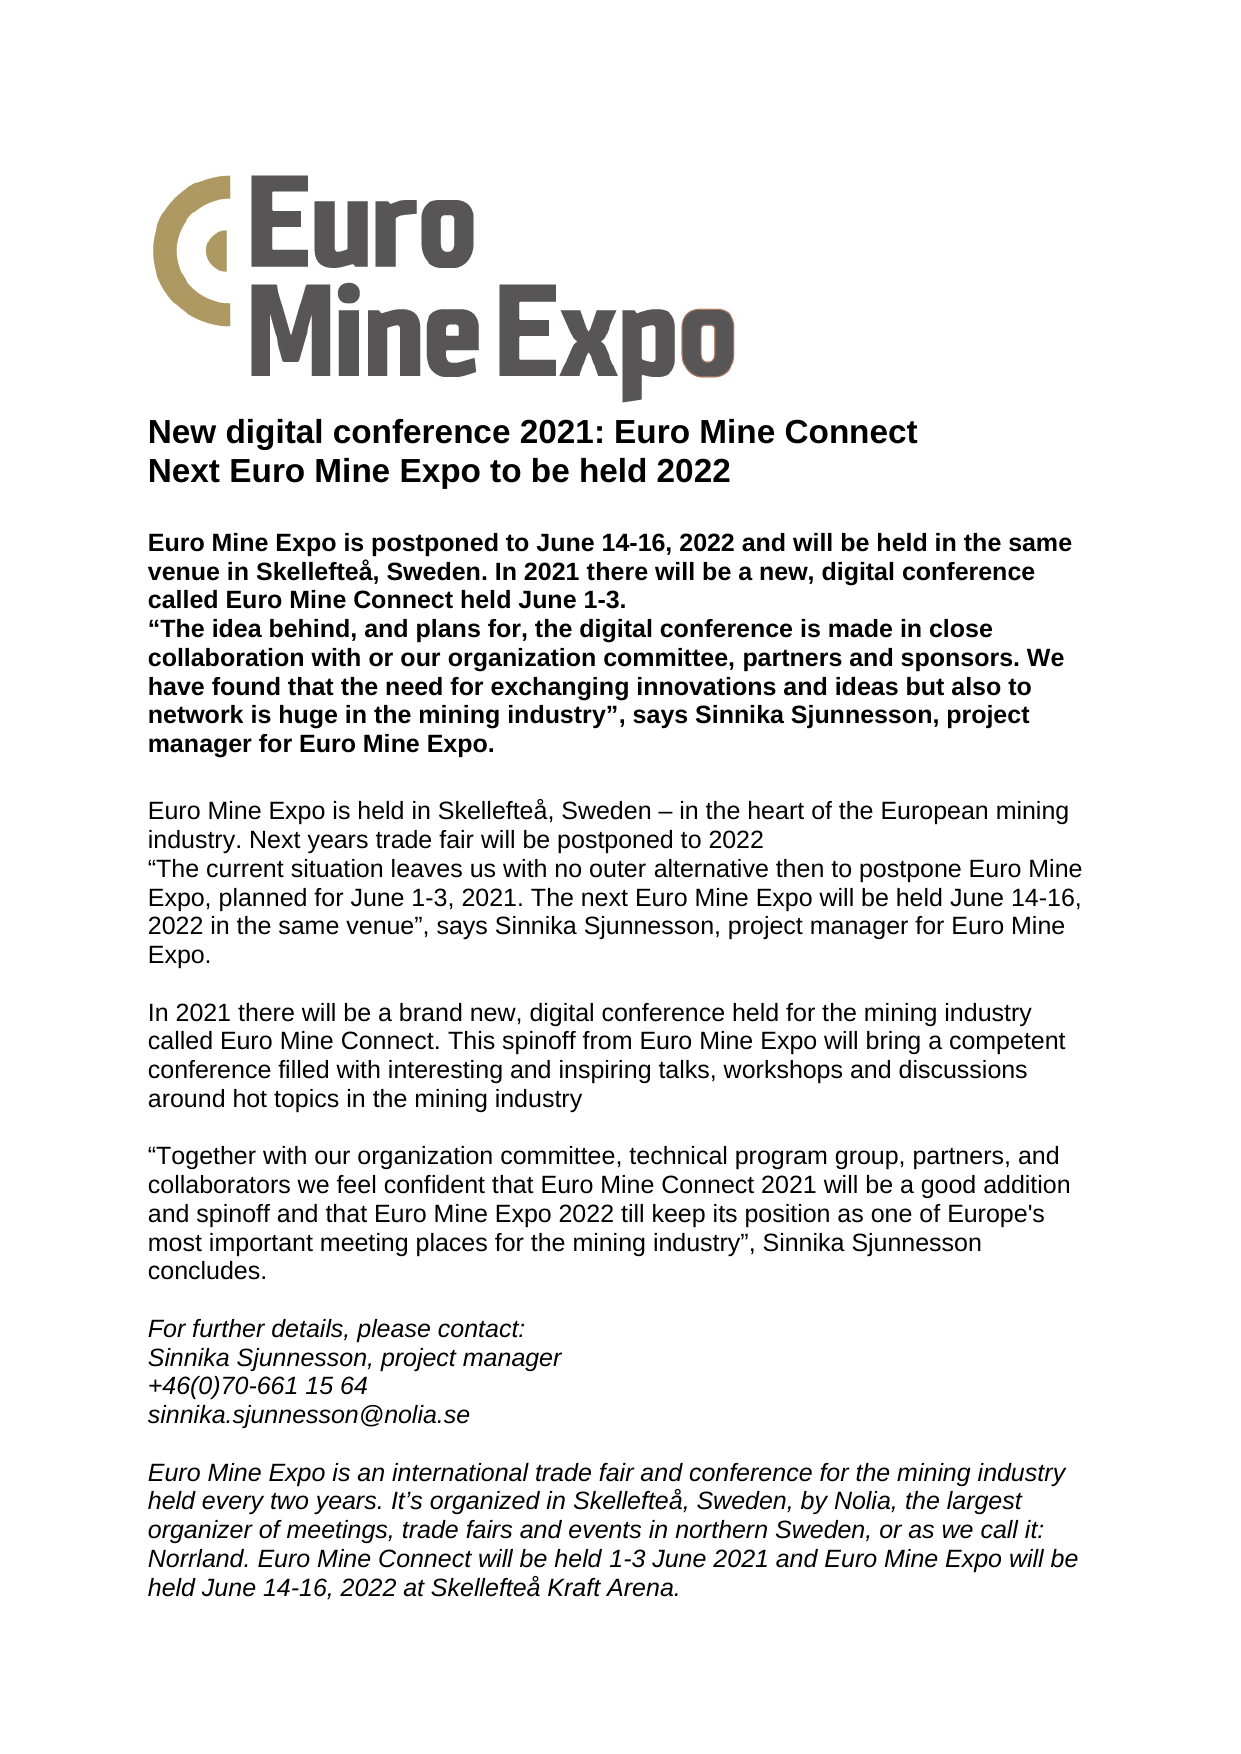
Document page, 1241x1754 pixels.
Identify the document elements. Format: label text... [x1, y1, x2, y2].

text “The idea behind, and plans for, the digital conference is made in close collaboration with or our organization committee, partners and sponsors. We have found that the need for exchanging innovations and ideas but also to network is huge in the mining industry”, says Sinnika Sjunnesson, project manager for Euro Mine Expo. [148, 614, 1093, 758]
text Euro Mine Expo is postponed to June 14-16, 2022 and will be held in the same venue in Skellefteå, Sweden. In 2021 there will be a new, digital conference called Euro Mine Connect held June 1-3. [148, 528, 1093, 614]
text Euro Mine Expo is held in Skellefteå, Sweden – in the heart of the European mining industry. Next years trade fair will be postponed to 2022 [148, 796, 1093, 854]
text Euro Mine Expo is an international trade fair and conference for the mining industry held every two years. It’s organized in Skellefteå, Sweden, by Nolia, the largest organizer of meetings, trade fairs and events in northern Sweden, or as we call it: Norrland. Euro Mine Connect will be held 1-3 June 2021 and Euro Mine Expo will be held June 14-16, 2022 at Skellefteå Kraft Arena. [148, 1458, 1093, 1601]
text In 2021 there will be a brand new, digital conference held for the mining industry called Euro Mine Connect. This spinoff from Euro Mine Expo will bring a competent conference filled with interesting and inspiring talks, workshops and discussions around hot topics in the mining industry [148, 998, 1093, 1113]
text “The current situation leaves us with no outer alternative then to postpone Euro Mine Expo, planned for June 1-3, 2021. The next Euro Mine Expo will be held June 14-16, 2022 in the same venue”, says Sinnika Sjunnesson, project manager for Euro Mine Expo. [148, 854, 1093, 969]
picture [147, 147, 741, 413]
text For further details, please contact: Sinnika Sjunnesson, project manager +46(0)70-661 15 64 [148, 1314, 1093, 1400]
text sinnika.sjunnesson@nolia.se [148, 1400, 1093, 1429]
text New digital conference 2021: Euro Mine Connect Next Euro Mine Expo to be held 2022 [148, 413, 1093, 489]
text “Together with our organization committee, technical program group, partners, and collaborators we feel confident that Euro Mine Connect 2021 will be a good addition and spinoff and that Euro Mine Expo 2022 till keep its position as one of Europe's most important meeting places for the mining industry”, Sinnika Sjunnesson concludes. [148, 1141, 1093, 1285]
